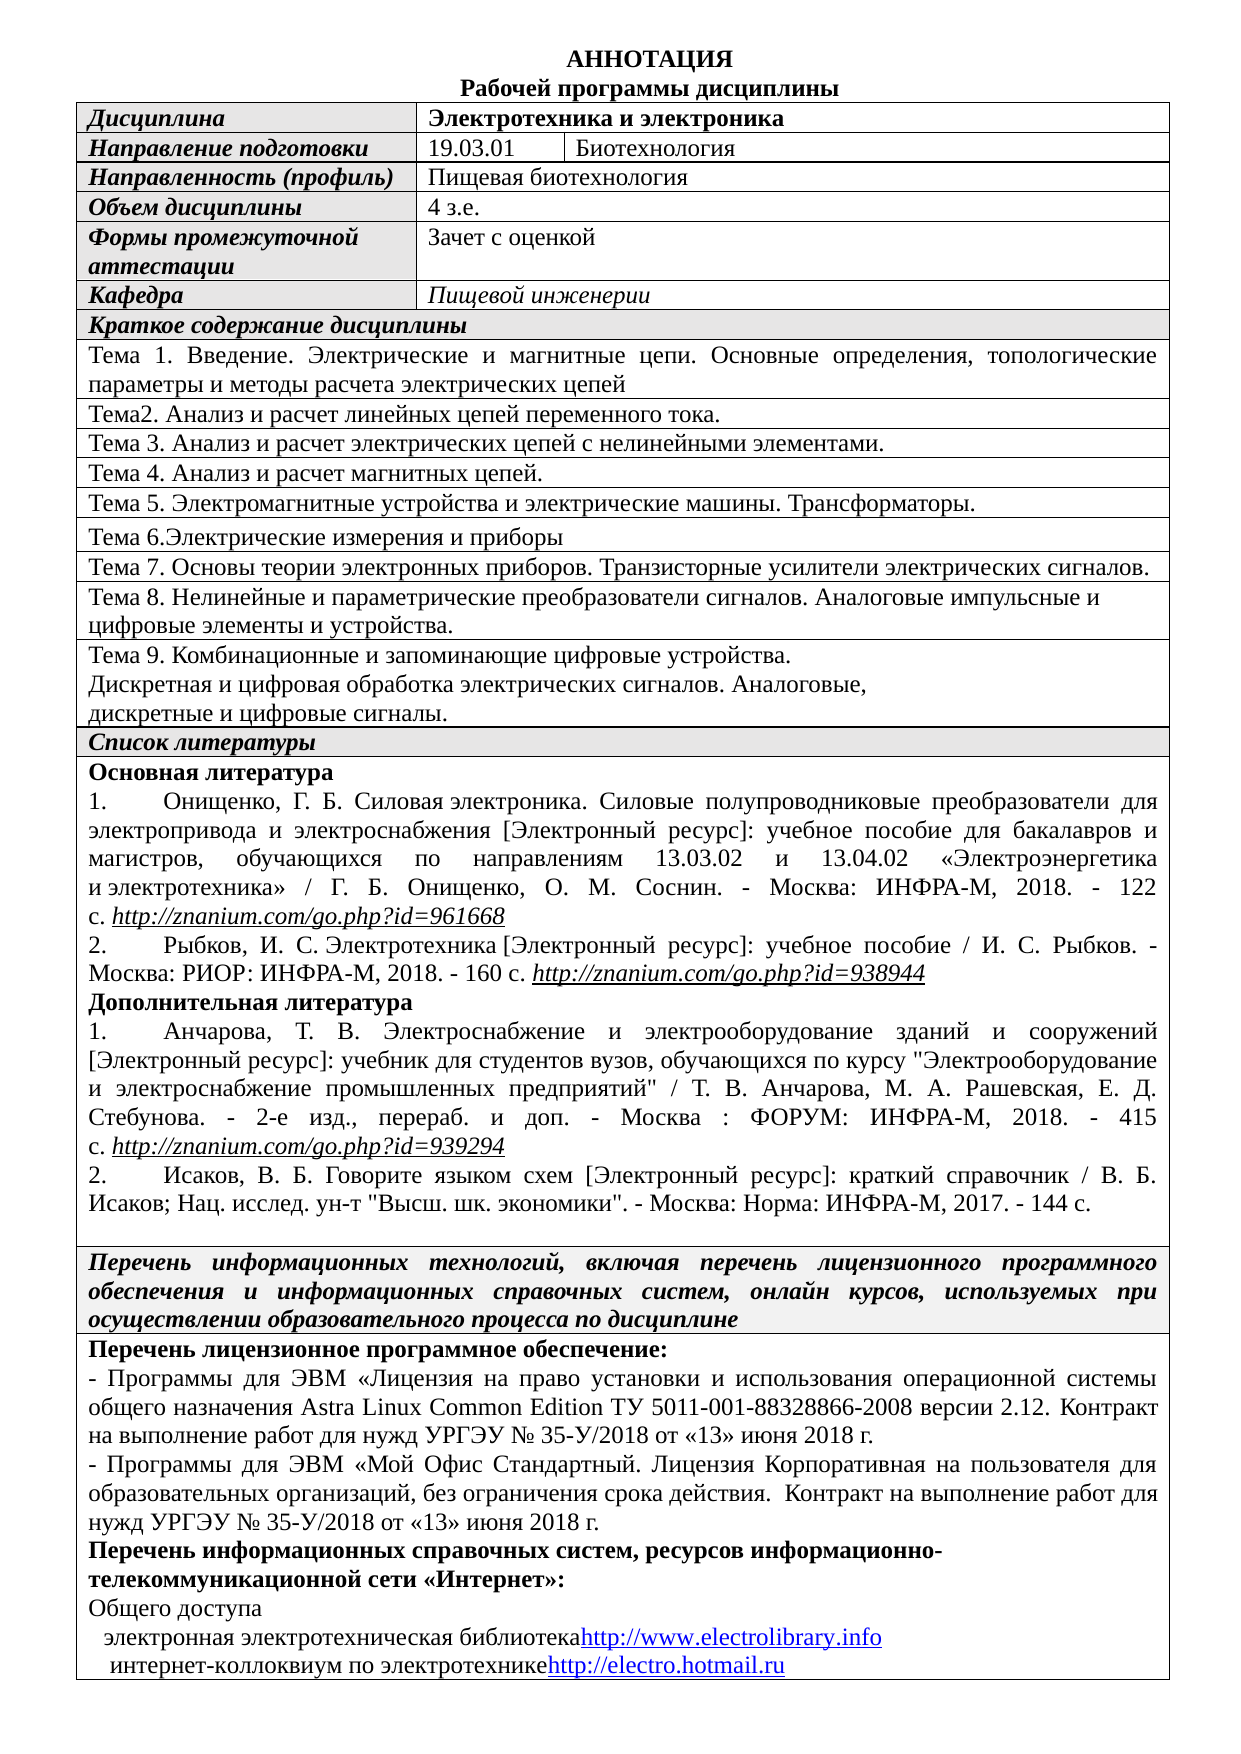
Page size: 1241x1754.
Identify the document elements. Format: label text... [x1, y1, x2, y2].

table_cell Пищевой инженерии [417, 281, 1169, 309]
table_header Дисциплина [77, 103, 416, 132]
table_cell Список литературы [77, 728, 1169, 756]
table_cell Основная литература Онищенко, Г. Б. Силовая электроника. Силовые полупроводниковые преобразователи для электропривода и электроснабжения [Электронный ресурс]: учебное пособие для бакалавров и магистров, обучающихся по направлениям 13.03.02 и 13.04.02 «Электроэнергетика и электротехника» / Г. Б. Онищенко, О. М. Соснин. - Москва: ИНФРА-М, 2018. - 122 с. http://znanium.com/go.php?id=961668 Рыбков, И. С. Электротехника [Электронный ресурс]: учебное пособие / И. С. Рыбков. - Москва: РИОР: ИНФРА-М, 2018. - 160 с. http://znanium.com/go.php?id=938944 Дополнительная литература Анчарова, Т. В. Электроснабжение и электрооборудование зданий и сооружений [Электронный ресурс]: учебник для студентов вузов, обучающихся по курсу "Электрооборудование и электроснабжение промышленных предприятий" / Т. В. Анчарова, М. А. Рашевская, Е. Д. Стебунова. - 2-е изд., перераб. и доп. - Москва : ФОРУМ: ИНФРА-М, 2018. - 415 с. http://znanium.com/go.php?id=939294 Исаков, В. Б. Говорите языком схем [Электронный ресурс]: краткий справочник / В. Б. Исаков; Нац. исслед. ун-т "Высш. шк. экономики". - Москва: Норма: ИНФРА-М, 2017. - 144 с. [77, 757, 1169, 1246]
table_header Электротехника и электроника [417, 103, 1169, 132]
text АННОТАЦИЯ [118, 44, 1181, 73]
table_cell Тема 4. Анализ и расчет магнитных цепей. [77, 458, 1169, 487]
table_cell Тема 9. Комбинационные и запоминающие цифровые устройства. Дискретная и цифровая обработка электрических сигналов. Аналоговые, дискретные и цифровые сигналы. [77, 640, 1169, 726]
table_cell Тема 5. Электромагнитные устройства и электрические машины. Трансформаторы. [77, 488, 1169, 517]
table_cell Объем дисциплины [77, 192, 416, 221]
table_cell Тема 3. Анализ и расчет электрических цепей с нелинейными элементами. [77, 429, 1169, 457]
table_cell Пищевая биотехнология [417, 163, 1169, 191]
table_cell Биотехнология [565, 133, 1169, 161]
table_cell Направление подготовки [77, 133, 416, 161]
table_cell 4 з.е. [417, 192, 1169, 221]
table_cell Тема 6.Электрические измерения и приборы [77, 518, 1169, 551]
table_cell Тема 8. Нелинейные и параметрические преобразователи сигналов. Аналоговые импульсные и цифровые элементы и устройства. [77, 582, 1169, 639]
table_cell Направленность (профиль) [77, 163, 416, 191]
table_cell Тема2. Анализ и расчет линейных цепей переменного тока. [77, 399, 1169, 427]
table_cell Формы промежуточной аттестации [77, 222, 416, 279]
table_cell Тема 7. Основы теории электронных приборов. Транзисторные усилители электрических сигналов. [77, 552, 1169, 581]
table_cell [77, 1334, 1169, 1679]
table_cell Перечень информационных технологий, включая перечень лицензионного программного обеспечения и информационных справочных систем, онлайн курсов, используемых при осуществлении образовательного процесса по дисциплине [77, 1247, 1169, 1333]
table_cell Зачет с оценкой [417, 222, 1169, 279]
text Рабочей программы дисциплины [118, 73, 1181, 102]
table_cell Кафедра [77, 281, 416, 309]
table_cell Тема 1. Введение. Электрические и магнитные цепи. Основные определения, топологические параметры и методы расчета электрических цепей [77, 340, 1169, 398]
table_cell Краткое содержание дисциплины [77, 310, 1169, 339]
table_cell 19.03.01 [417, 133, 564, 161]
